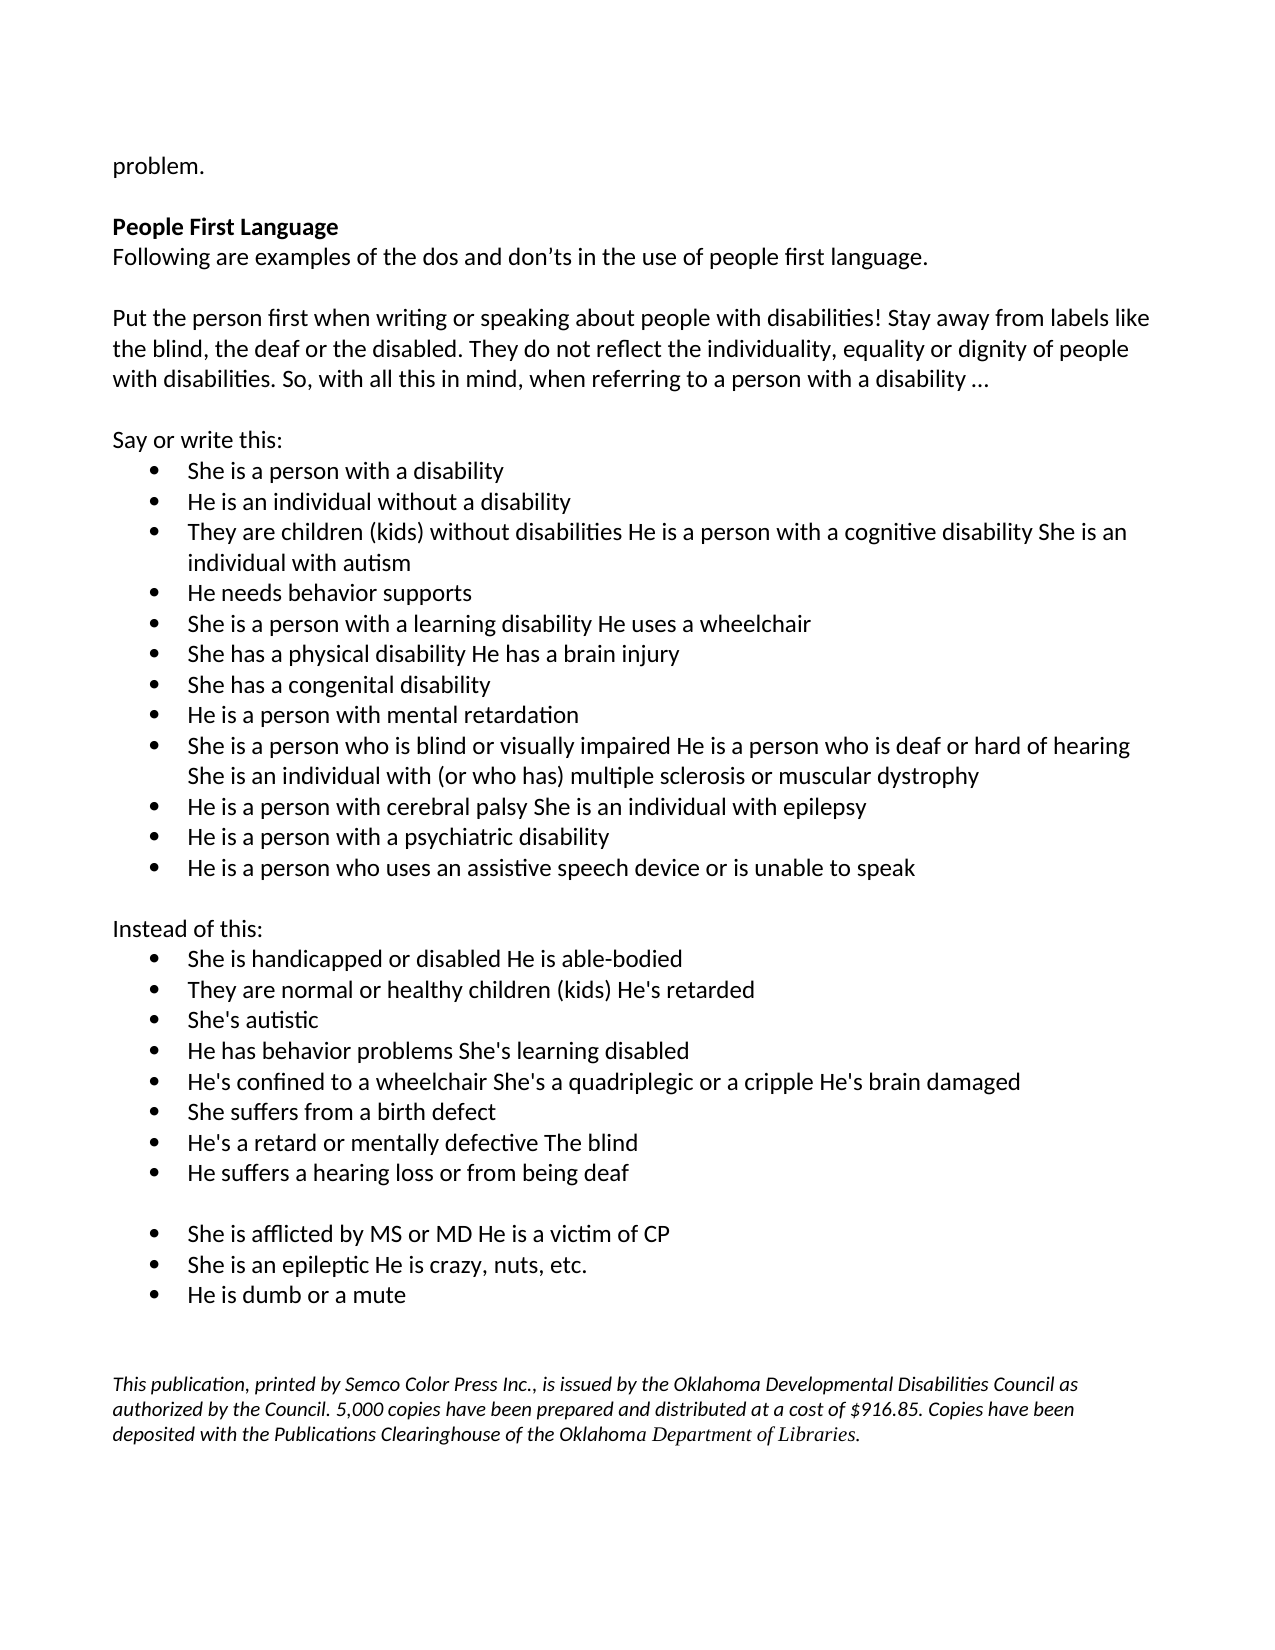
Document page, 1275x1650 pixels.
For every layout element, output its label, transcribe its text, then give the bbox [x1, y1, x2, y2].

list She is afflicted by MS or MD He is a victim of CP [150, 1218, 1162, 1249]
list She has a physical disability He has a brain injury [150, 638, 1162, 669]
list He is a person with cerebral palsy She is an individual with epilepsy [150, 791, 1162, 821]
list He's a retard or mentally defective The blind [150, 1127, 1162, 1157]
list He is an individual without a disability [150, 486, 1162, 516]
text People First Language [112, 211, 1162, 242]
list He is a person with a psychiatric disability [150, 821, 1162, 852]
list She is a person who is blind or visually impaired He is a person who is deaf or hard of hearing She is an individual with (or who has) multiple sclerosis or muscular dystrophy [150, 730, 1162, 791]
list She's autistic [150, 1004, 1162, 1035]
list He has behavior problems She's learning disabled [150, 1035, 1162, 1066]
list They are normal or healthy children (kids) He's retarded [150, 974, 1162, 1004]
text This publication, printed by Semco Color Press Inc., is issued by the Oklahoma Developmental Disabilities Council as authorized by the Council. 5,000 copies have been prepared and distributed at a cost of $916.85. Copies have been deposited with the Publications Clearinghouse of the Oklahoma Department of Libraries. [112, 1371, 1162, 1447]
text Put the person first when writing or speaking about people with disabilities! Stay away from labels like the blind, the deaf or the disabled. They do not reflect the individuality, equality or dignity of people with disabilities. So, with all this in mind, when referring to a person with a disability … [112, 303, 1162, 394]
list He is dumb or a mute [150, 1279, 1162, 1310]
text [112, 150, 1162, 181]
list He needs behavior supports [150, 577, 1162, 608]
list He suffers a hearing loss or from being deaf [150, 1157, 1162, 1188]
list She is a person with a learning disability He uses a wheelchair [150, 608, 1162, 638]
list She is a person with a disability [150, 455, 1162, 486]
text Following are examples of the dos and don’ts in the use of people first language. [112, 242, 1162, 272]
text Say or write this: [112, 425, 1162, 455]
list He is a person with mental retardation [150, 699, 1162, 730]
list They are children (kids) without disabilities He is a person with a cognitive disability She is an individual with autism [150, 516, 1162, 577]
list He's confined to a wheelchair She's a quadriplegic or a cripple He's brain damaged [150, 1066, 1162, 1096]
list She has a congenital disability [150, 669, 1162, 699]
list She is an epileptic He is crazy, nuts, etc. [150, 1249, 1162, 1279]
list She suffers from a birth defect [150, 1096, 1162, 1127]
list He is a person who uses an assistive speech device or is unable to speak [150, 852, 1162, 882]
list She is handicapped or disabled He is able-bodied [150, 943, 1162, 974]
text Instead of this: [112, 913, 1162, 943]
